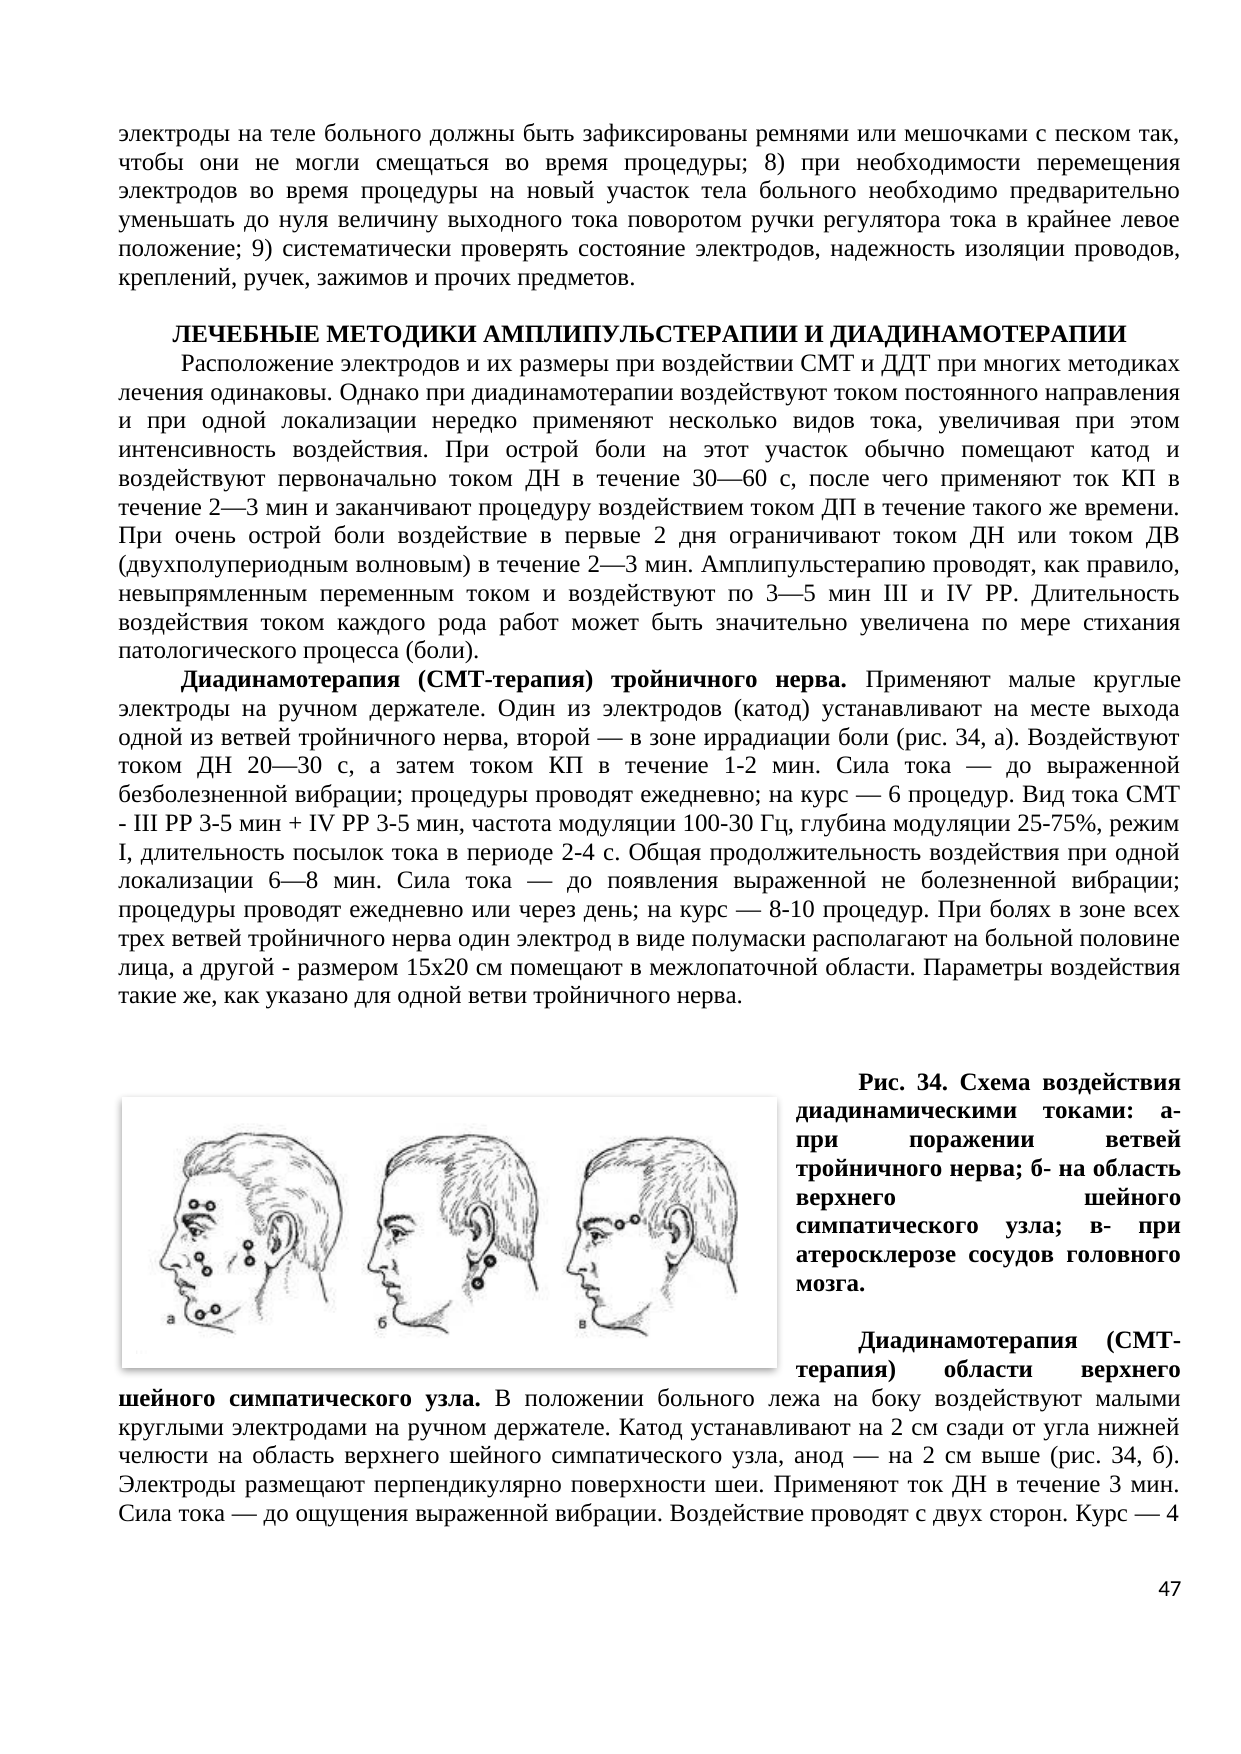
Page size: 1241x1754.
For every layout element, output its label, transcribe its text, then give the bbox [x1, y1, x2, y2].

text Расположение электродов и их размеры при воздействии СМТ и ДДТ при многих методиках лечения одинаковы. Однако при диадинамотерапии воздействуют током постоянного направления и при одной локализации нередко применяют несколько видов тока, увеличивая при этом интенсивность воздействия. При острой боли на этот участок обычно помещают катод и воздействуют первоначально током ДН в течение 30—60 с, после чего применяют ток КП в течение 2—3 мин и заканчивают процедуру воздействием током ДП в течение такого же времени. При очень острой боли воздействие в первые 2 дня ограничивают током ДН или током ДВ (двухполупериодным волновым) в течение 2—3 мин. Амплипульстерапию проводят, как правило, невыпрямленным переменным током и воздействуют по 3—5 мин III и IV PP. Длительность воздействия током каждого рода работ может быть значительно увеличена по мере стихания патологического процесса (боли). [118, 348, 1181, 664]
text Диадинамотерапия (СМТ-терапия) тройничного нерва. Применяют малые круглые электроды на ручном держателе. Один из электродов (катод) устанавливают на месте выхода одной из ветвей тройничного нерва, второй — в зоне иррадиации боли (рис. 34, а). Воздействуют током ДН 20—30 с, а затем током КП в течение 1-2 мин. Сила тока — до выраженной безболезненной вибрации; процедуры проводят ежедневно; на курс — 6 процедур. Вид тока СМТ - III PP 3-5 мин + IV РР 3-5 мин, частота модуляции 100-30 Гц, глубина модуляции 25-75%, режим I, длительность посылок тока в периоде 2-4 с. Общая продолжительность воздействия при одной локализации 6—8 мин. Сила тока — до появления выраженной не болезненной вибрации; процедуры проводят ежедневно или через день; на курс — 8-10 процедур. При болях в зоне всех трех ветвей тройничного нерва один электрод в виде полумаски располагают на больной половине лица, а другой - размером 15x20 см помещают в межлопаточной области. Параметры воздействия такие же, как указано для одной ветви тройничного нерва. [118, 664, 1181, 1009]
text ЛЕЧЕБНЫЕ МЕТОДИКИ АМПЛИПУЛЬСТЕРАПИИ И ДИАДИНАМОТЕРАПИИ [118, 319, 1181, 348]
picture [136, 1112, 762, 1354]
text Рис. 34. Схема воздействия диадинамическими токами: а- при поражении ветвей тройничного нерва; б- на область верхнего шейного симпатического узла; в- при атеросклерозе сосудов головного мозга. [118, 1067, 1181, 1297]
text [118, 118, 1181, 291]
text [118, 1326, 1181, 1527]
